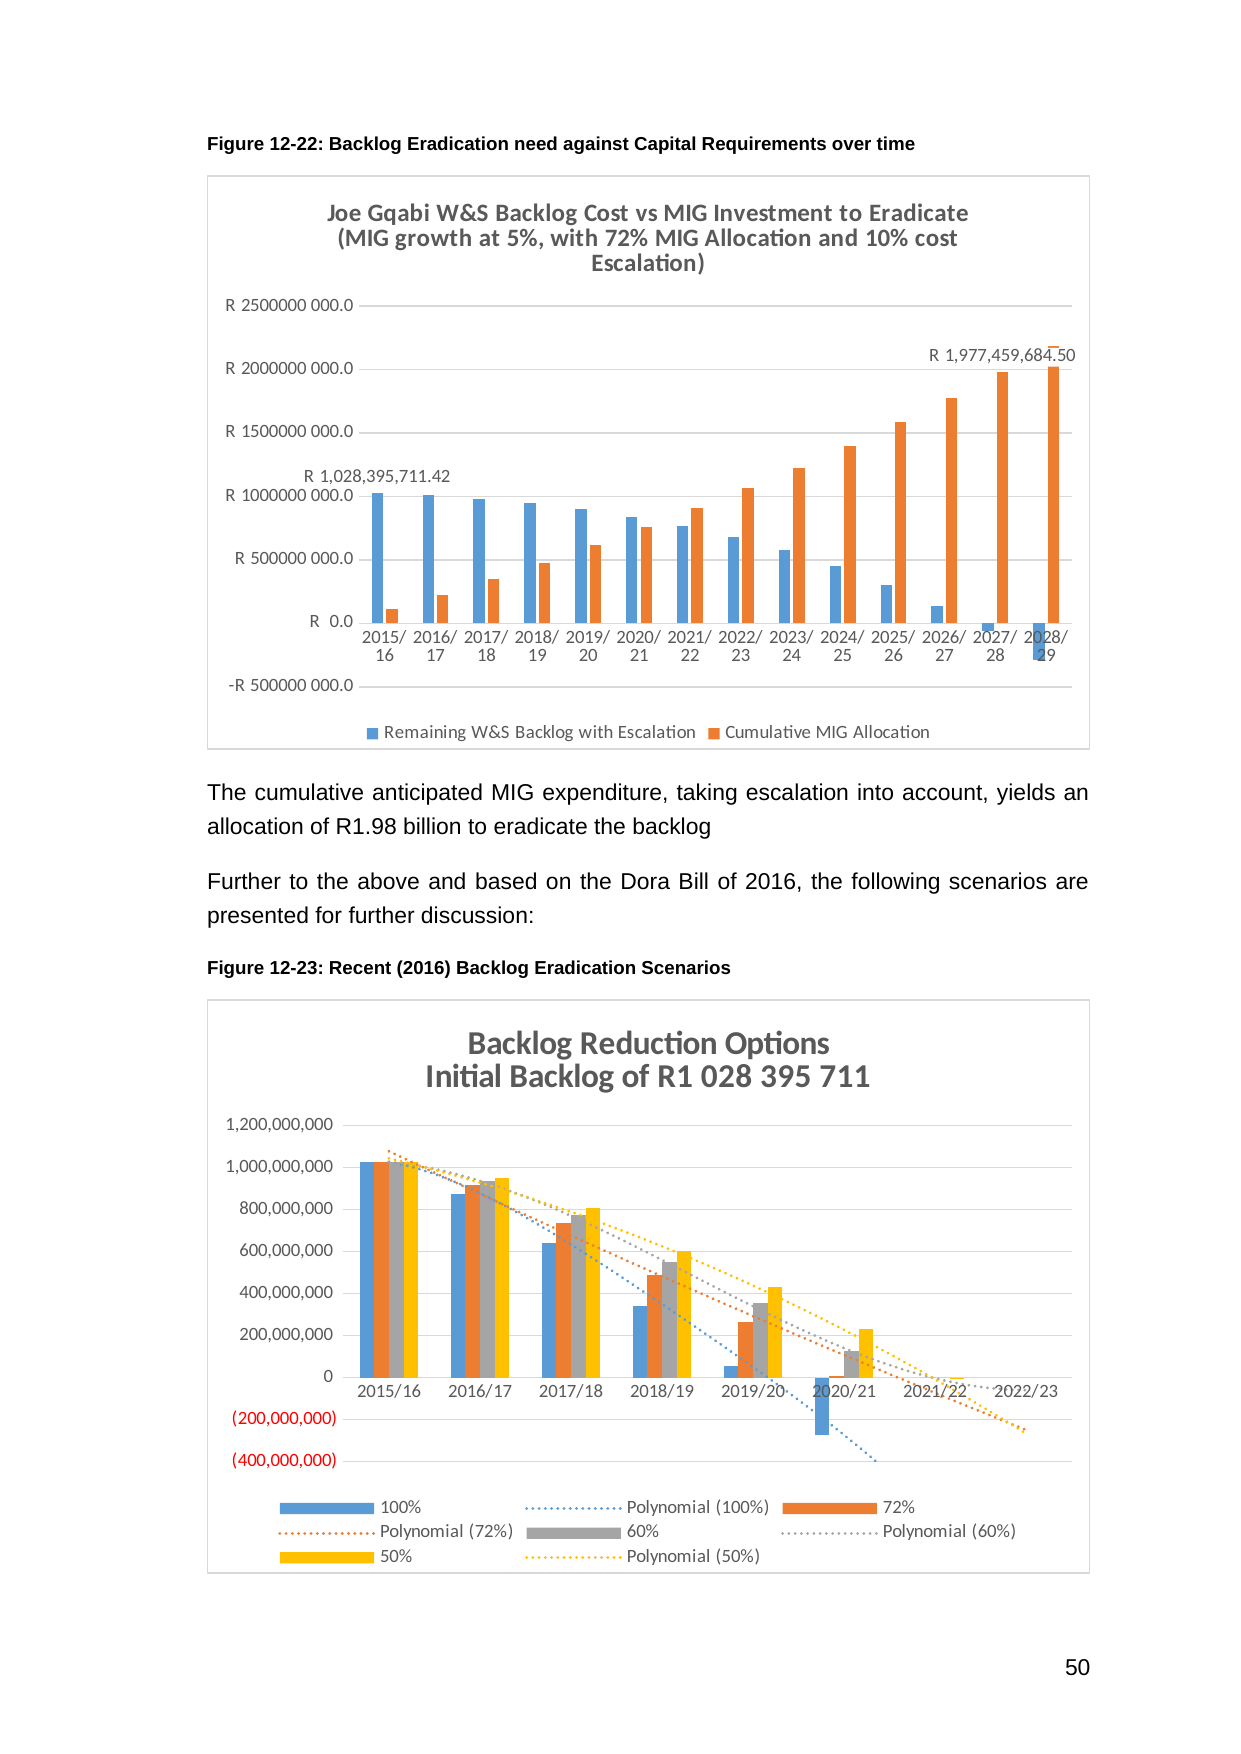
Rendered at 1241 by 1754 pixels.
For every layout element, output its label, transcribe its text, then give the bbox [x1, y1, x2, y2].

text The cumulative anticipated MIG expenditure, taking escalation into account, yields an allocation of R1.98 billion to eradicate the backlog [207, 779, 1090, 839]
text Further to the above and based on the Dora Bill of 2016, the following scenarios are presented for further discussion: [207, 868, 1090, 928]
